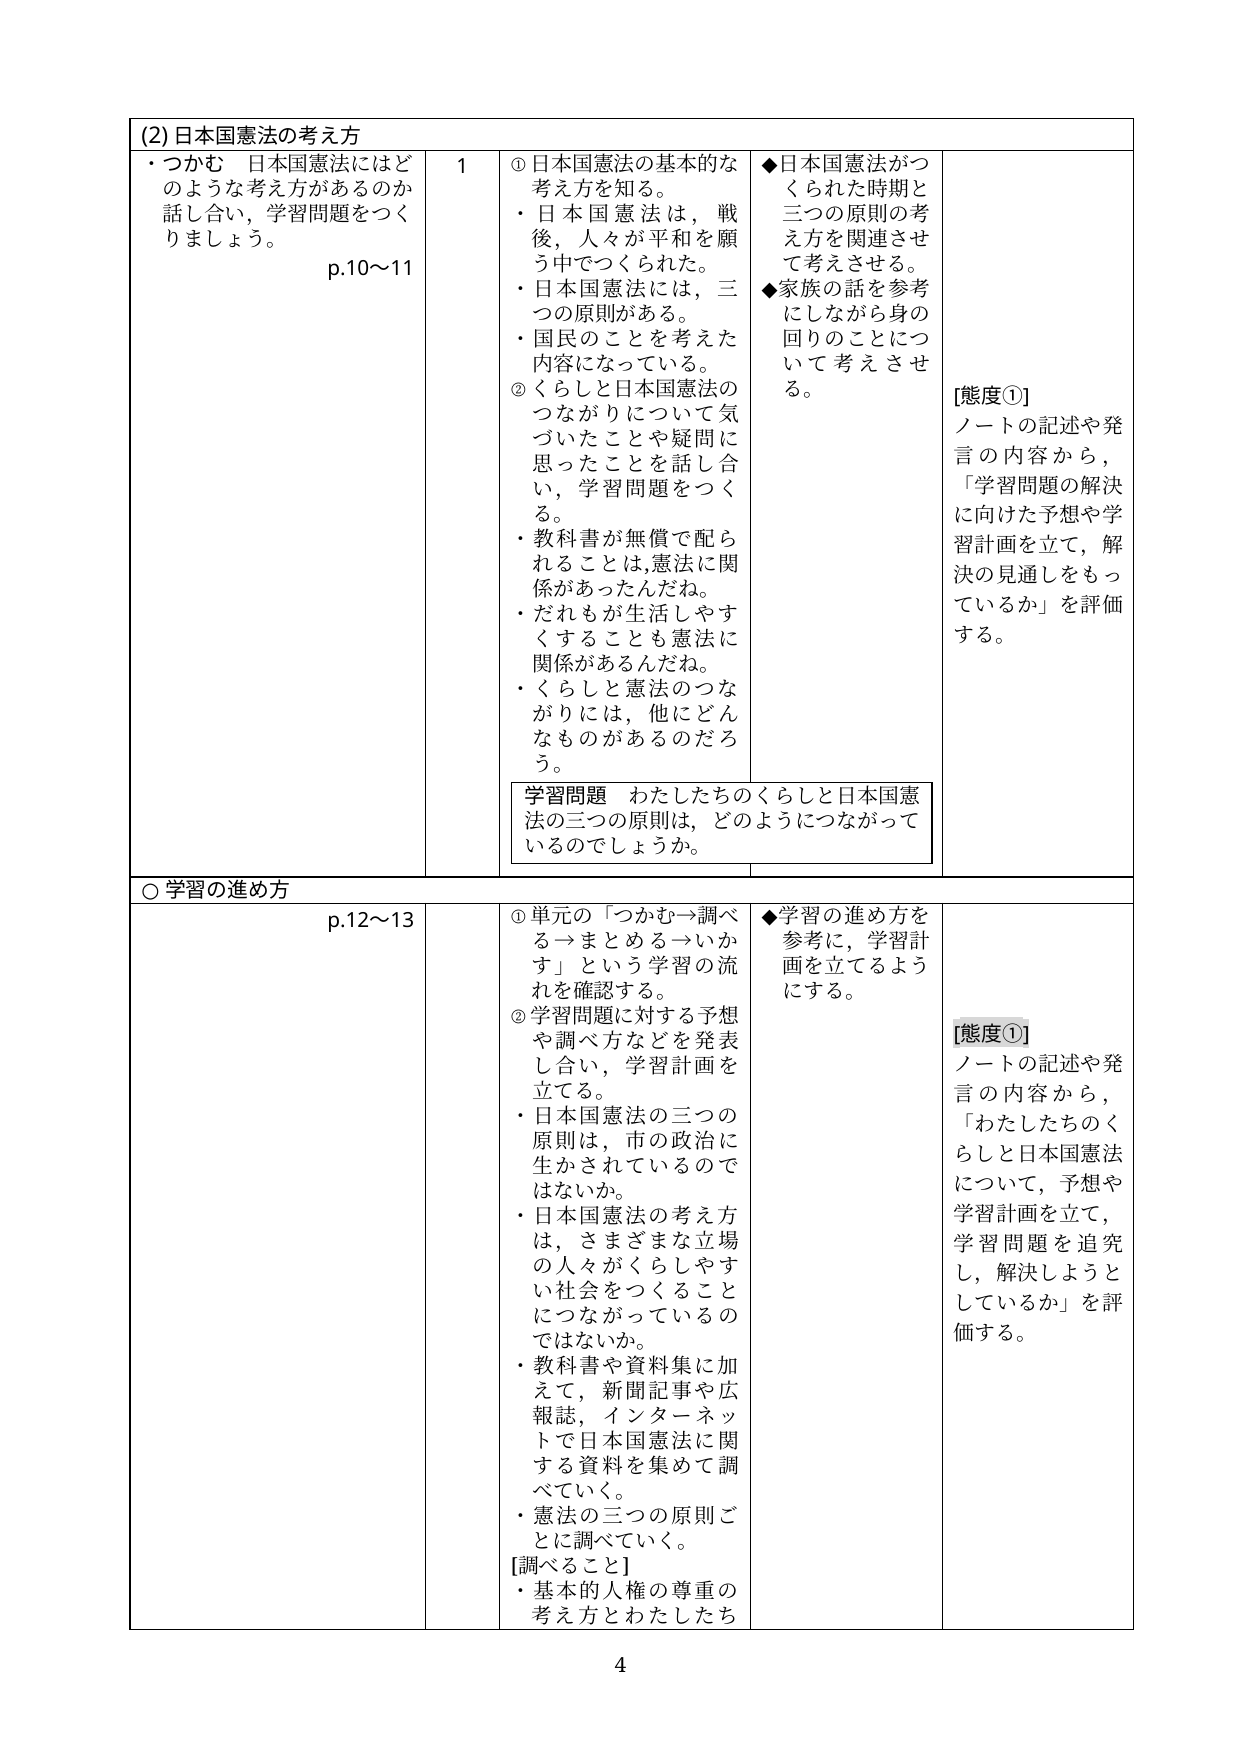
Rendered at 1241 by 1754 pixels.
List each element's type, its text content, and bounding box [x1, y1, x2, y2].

table_cell [426, 904, 499, 1628]
table_cell (2) 日本国憲法の考え方 [131, 119, 1133, 150]
table_cell p.12～13 [131, 904, 425, 1628]
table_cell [943, 904, 1133, 1628]
table_cell ①日本国憲法の基本的な考え方を知る。 ・日本国憲法は，戦後，人々が平和を願う中でつくられた。 ・日本国憲法には，三つの原則がある。 ・国民のことを考えた内容になっている。 ②くらしと日本国憲法のつながりについて気づいたことや疑問に思ったことを話し合い，学習問題をつくる。 ・教科書が無償で配られることは,憲法に関係があったんだね。 ・だれもが生活しやすくすることも憲法に関係があるんだね。 ・くらしと憲法のつながりには，他にどんなものがあるのだろう。 [500, 151, 750, 876]
table_cell [態度①] ノートの記述や発言の内容から，「学習問題の解決に向けた予想や学習計画を立て，解決の見通しをもっているか」を評価する。 [943, 151, 1133, 876]
table_cell 1 [426, 151, 499, 876]
table_cell ・つかむ 日本国憲法にはどのような考え方があるのか話し合い，学習問題をつくりましょう。 p.10～11 [131, 151, 425, 876]
table_cell ◆日本国憲法がつくられた時期と三つの原則の考え方を関連させて考えさせる。 ◆家族の話を参考にしながら身の回りのことについて考えさせる。 [751, 151, 942, 876]
table_cell ○ 学習の進め方 [131, 878, 1133, 902]
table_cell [751, 904, 942, 1628]
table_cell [500, 904, 750, 1628]
